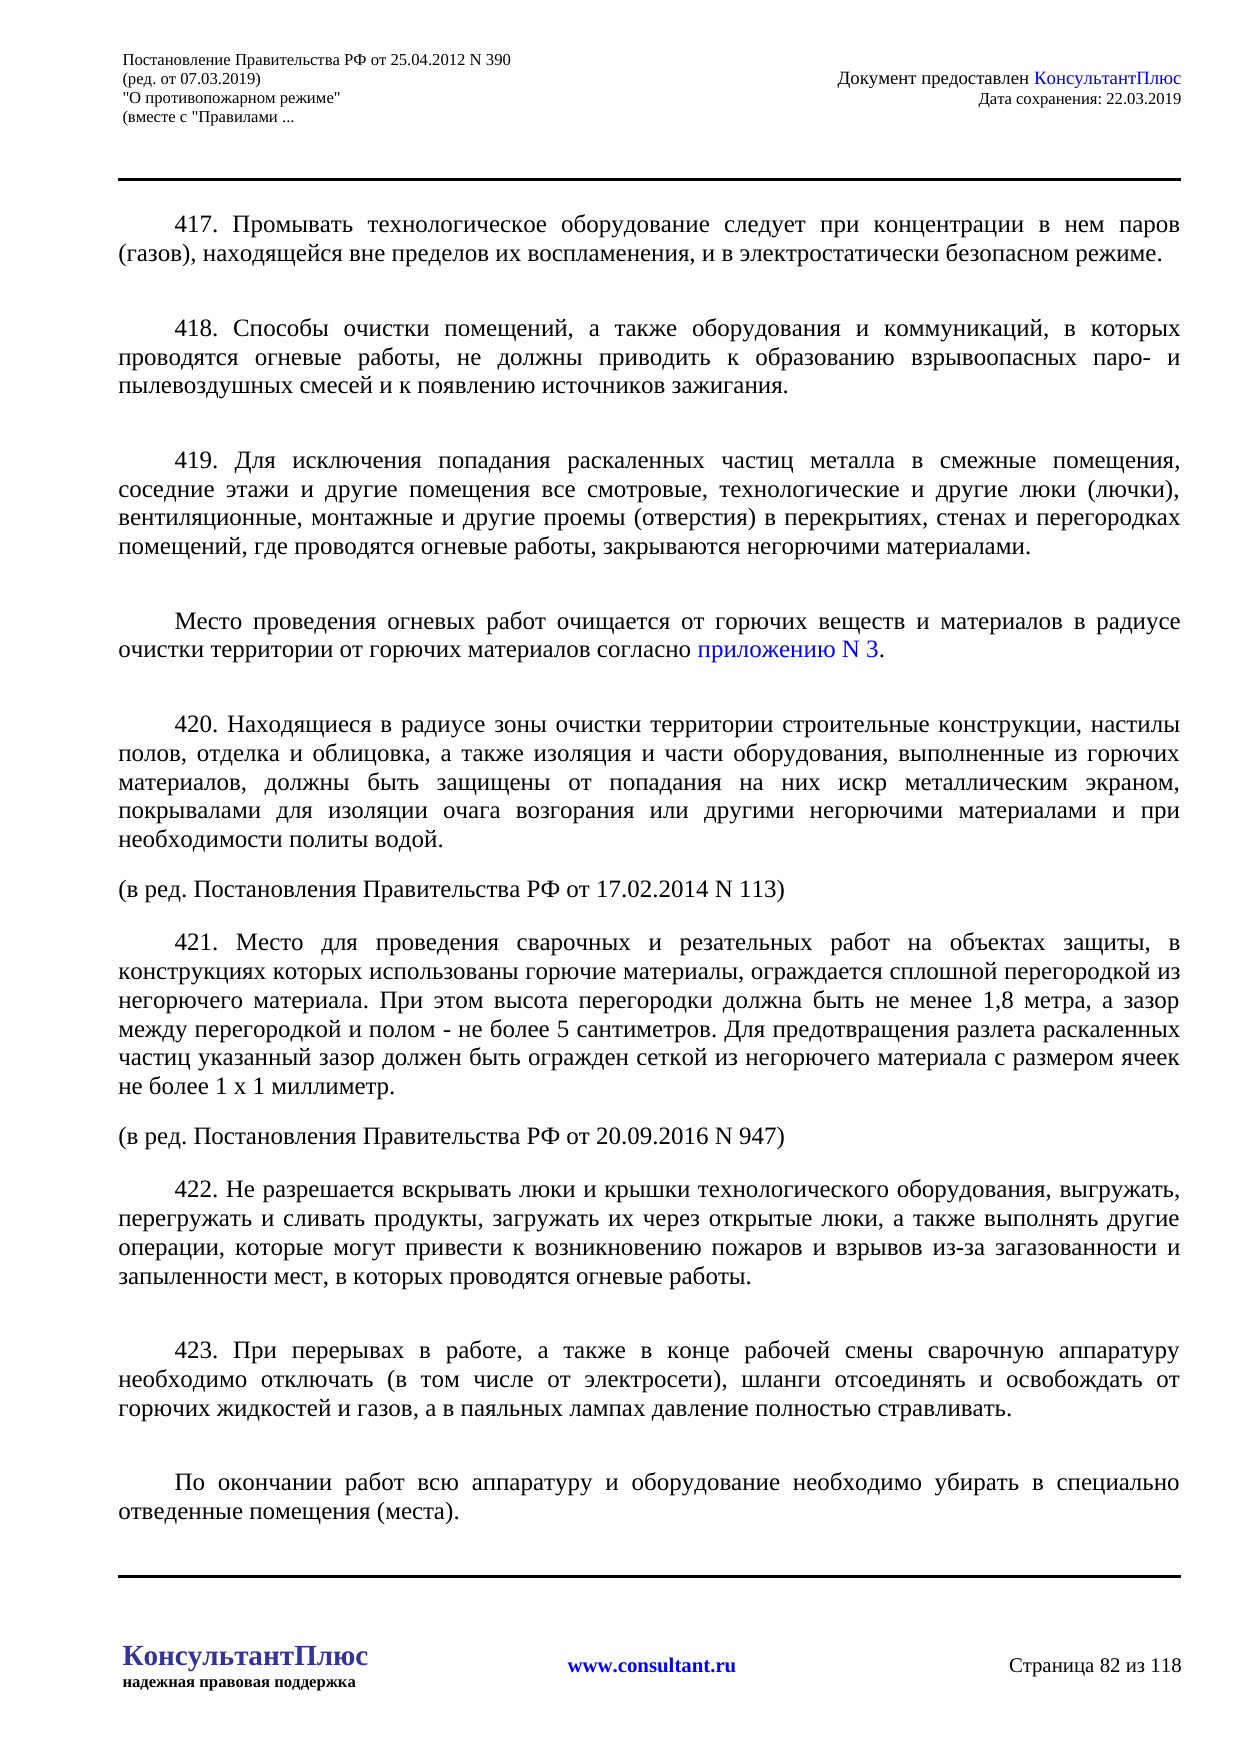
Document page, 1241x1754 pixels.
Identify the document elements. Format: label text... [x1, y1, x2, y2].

text 422. Не разрешается вскрывать люки и крышки технологического оборудования, выгружать, перегружать и сливать продукты, загружать их через открытые люки, а также выполнять другие операции, которые могут привести к возникновению пожаров и взрывов из-за загазованности и запыленности мест, в которых проводятся огневые работы. [118, 1174, 1181, 1289]
text 423. При перерывах в работе, а также в конце рабочей смены сварочную аппаратуру необходимо отключать (в том числе от электросети), шланги отсоединять и освобождать от горючих жидкостей и газов, а в паяльных лампах давление полностью стравливать. [118, 1335, 1181, 1422]
text (в ред. Постановления Правительства РФ от 20.09.2016 N 947) [118, 1121, 1181, 1149]
text Место проведения огневых работ очищается от горючих веществ и материалов в радиусе очистки территории от горючих материалов согласно приложению N 3. [118, 606, 1181, 663]
text 420. Находящиеся в радиусе зоны очистки территории строительные конструкции, настилы полов, отделка и облицовка, а также изоляция и части оборудования, выполненные из горючих материалов, должны быть защищены от попадания на них искр металлическим экраном, покрывалами для изоляции очага возгорания или другими негорючими материалами и при необходимости политы водой. [118, 709, 1181, 853]
text 421. Место для проведения сварочных и резательных работ на объектах защиты, в конструкциях которых использованы горючие материалы, ограждается сплошной перегородкой из негорючего материала. При этом высота перегородки должна быть не менее 1,8 метра, а зазор между перегородкой и полом - не более 5 сантиметров. Для предотвращения разлета раскаленных частиц указанный зазор должен быть огражден сеткой из негорючего материала с размером ячеек не более 1 x 1 миллиметр. [118, 927, 1181, 1100]
text 418. Способы очистки помещений, а также оборудования и коммуникаций, в которых проводятся огневые работы, не должны приводить к образованию взрывоопасных паро- и пылевоздушных смесей и к появлению источников зажигания. [118, 313, 1181, 399]
text (в ред. Постановления Правительства РФ от 17.02.2014 N 113) [118, 874, 1181, 902]
text По окончании работ всю аппаратуру и оборудование необходимо убирать в специально отведенные помещения (места). [118, 1467, 1181, 1525]
text 419. Для исключения попадания раскаленных частиц металла в смежные помещения, соседние этажи и другие помещения все смотровые, технологические и другие люки (лючки), вентиляционные, монтажные и другие проемы (отверстия) в перекрытиях, стенах и перегородках помещений, где проводятся огневые работы, закрываются негорючими материалами. [118, 445, 1181, 560]
text 417. Промывать технологическое оборудование следует при концентрации в нем паров (газов), находящейся вне пределов их воспламенения, и в электростатически безопасном режиме. [118, 209, 1181, 267]
